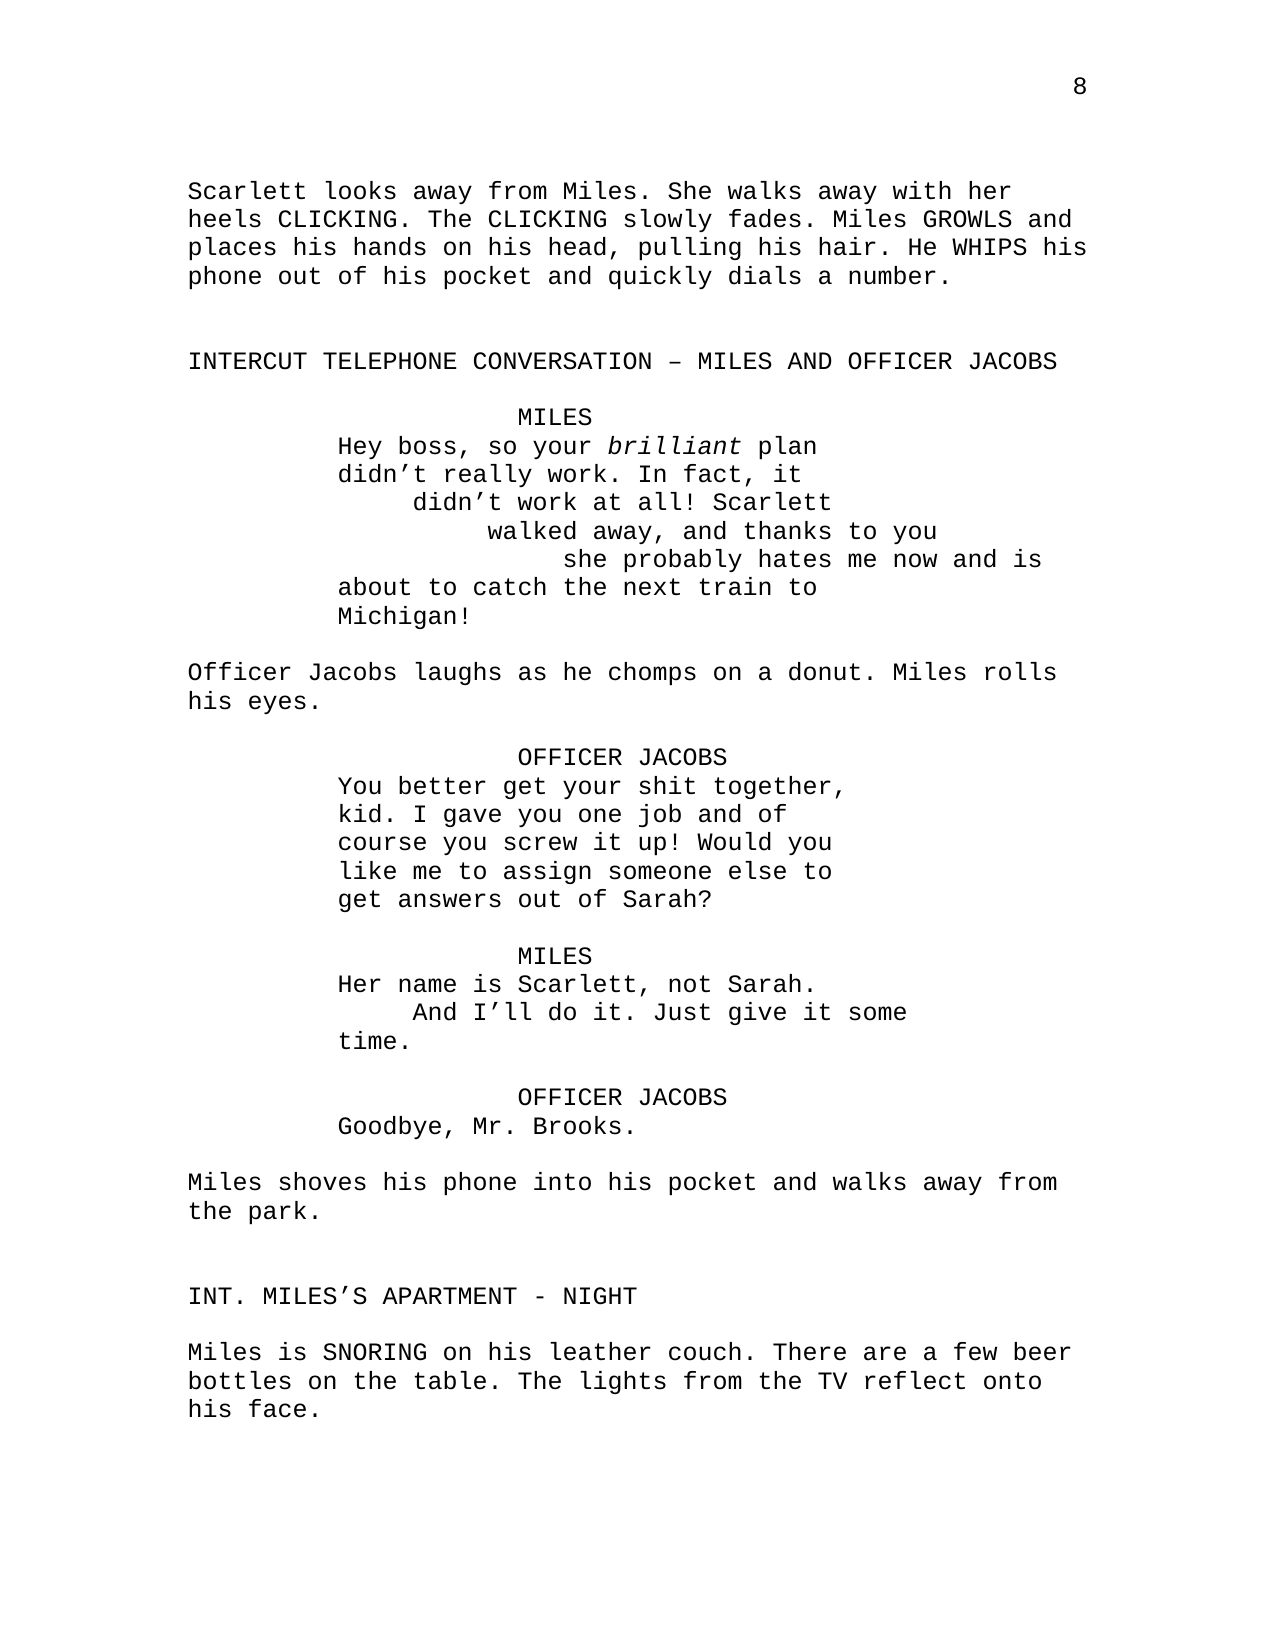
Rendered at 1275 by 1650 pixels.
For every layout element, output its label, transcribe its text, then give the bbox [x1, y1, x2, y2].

text Hey boss, so your brilliant plan [187, 433, 1087, 462]
text time. [187, 1028, 1087, 1057]
text Scarlett looks away from Miles. She walks away with her heels CLICKING. The CLICKING slowly fades. Miles GROWLS and places his hands on his head, pulling his hair. He WHIPS his phone out of his pocket and quickly dials a number. [187, 178, 1087, 292]
text didn’t really work. In fact, it didn’t work at all! Scarlett walked away, and thanks to you she probably hates me now and is [187, 462, 1087, 575]
text Michigan! [187, 603, 1087, 632]
text You better get your shit together, [187, 773, 1087, 802]
text OFFICER JACOBS [187, 1085, 1087, 1113]
text Miles shoves his phone into his pocket and walks away from the park. [187, 1170, 1087, 1227]
text Officer Jacobs laughs as he chomps on a donut. Miles rolls his eyes. [187, 660, 1087, 717]
text Goodbye, Mr. Brooks. [187, 1113, 1087, 1142]
text MILES [187, 943, 1087, 972]
text INT. MILES’S APARTMENT - NIGHT [187, 1283, 1087, 1312]
text INTERCUT TELEPHONE CONVERSATION – MILES AND OFFICER JACOBS [187, 348, 1087, 377]
text Miles is SNORING on his leather couch. There are a few beer bottles on the table. The lights from the TV reflect onto his face. [187, 1340, 1087, 1425]
text get answers out of Sarah? [187, 887, 1087, 915]
text Her name is Scarlett, not Sarah. And I’ll do it. Just give it some [187, 972, 1087, 1028]
text kid. I gave you one job and of [187, 802, 1087, 830]
text OFFICER JACOBS [187, 745, 1087, 773]
text course you screw it up! Would you [187, 830, 1087, 858]
text like me to assign someone else to [187, 858, 1087, 887]
text MILES [412, 405, 1087, 433]
text about to catch the next train to [187, 575, 1087, 603]
